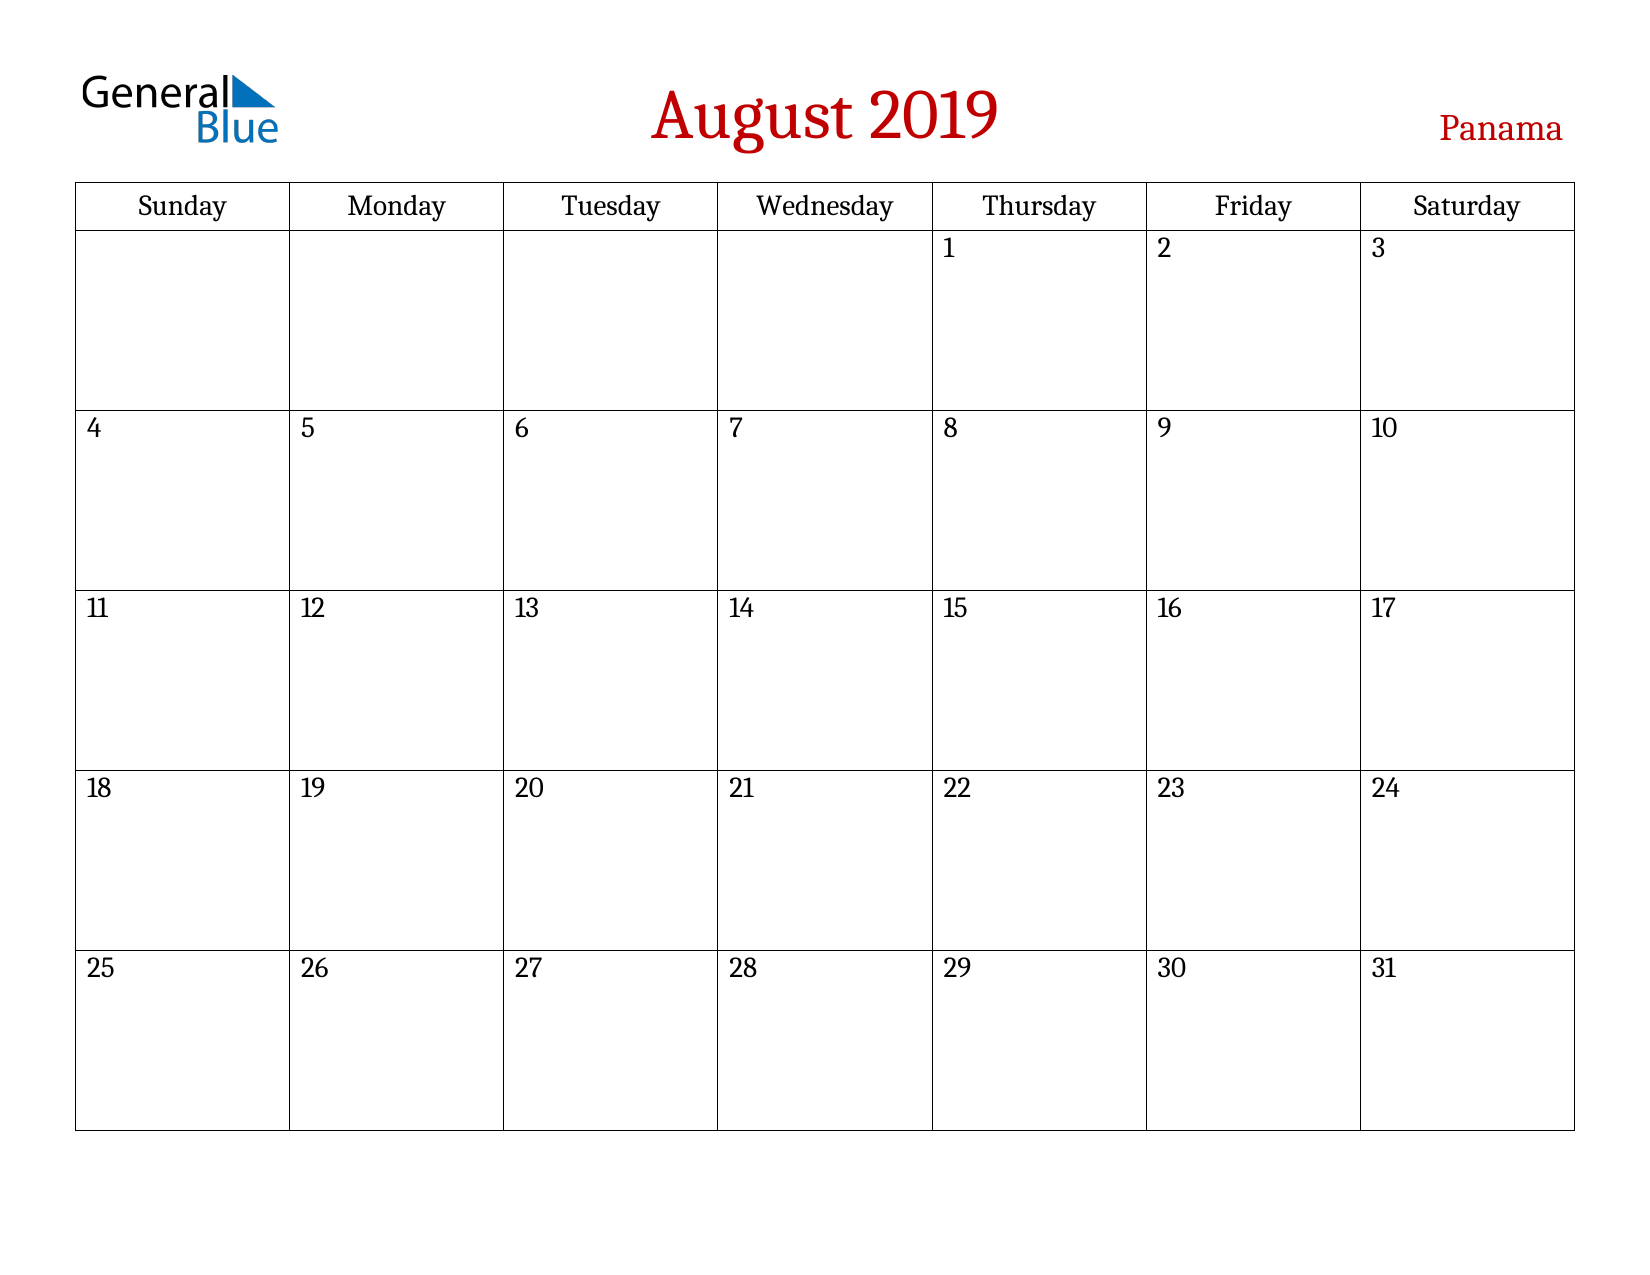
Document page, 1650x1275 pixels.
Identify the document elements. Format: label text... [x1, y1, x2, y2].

table_cell [933, 445, 1146, 590]
table_cell 5 [290, 411, 503, 444]
table_cell 7 [718, 411, 932, 444]
table_cell Tuesday [504, 183, 717, 230]
table_cell [933, 985, 1146, 1130]
picture [82, 75, 278, 143]
table_cell [1147, 985, 1360, 1130]
table_cell [1361, 265, 1574, 410]
table_cell 10 [1361, 411, 1574, 444]
table_header August 2019 [504, 75, 1146, 182]
table_cell 3 [1361, 231, 1574, 264]
table_cell [76, 445, 289, 590]
table_cell [933, 805, 1146, 950]
table_cell 25 [76, 951, 289, 985]
table_cell Sunday [76, 183, 289, 230]
table_cell 9 [1147, 411, 1360, 444]
table_cell [718, 445, 932, 590]
table_cell [1147, 805, 1360, 950]
table_cell 6 [504, 411, 717, 444]
table_cell 4 [76, 411, 289, 444]
table_cell [76, 231, 289, 264]
table_cell [290, 445, 503, 590]
table_cell [76, 265, 289, 410]
table_cell [504, 265, 717, 410]
table_cell 8 [933, 411, 1146, 444]
table_cell 29 [933, 951, 1146, 985]
table_header Panama [1146, 75, 1574, 182]
table_cell [290, 231, 503, 264]
table_cell [290, 625, 503, 770]
table_cell [1361, 625, 1574, 770]
table_cell 13 [504, 591, 717, 625]
table_cell 26 [290, 951, 503, 985]
table_cell 22 [933, 771, 1146, 805]
table_cell [76, 985, 289, 1130]
table_cell [504, 805, 717, 950]
table_cell 20 [504, 771, 717, 805]
table_cell [1361, 985, 1574, 1130]
table_cell 12 [290, 591, 503, 625]
table_cell [718, 805, 932, 950]
table_cell [1147, 445, 1360, 590]
table_cell 1 [933, 231, 1146, 264]
table_cell 21 [718, 771, 932, 805]
table_cell [1361, 445, 1574, 590]
table_cell [718, 265, 932, 410]
table_cell [933, 625, 1146, 770]
table_cell 18 [76, 771, 289, 805]
table_cell [1147, 625, 1360, 770]
table_cell [504, 231, 717, 264]
table_cell [290, 805, 503, 950]
table_cell [504, 445, 717, 590]
table_cell [1147, 265, 1360, 410]
table_cell [290, 985, 503, 1130]
table_cell 27 [504, 951, 717, 985]
table_cell Monday [290, 183, 503, 230]
table_cell 30 [1147, 951, 1360, 985]
table_cell [933, 265, 1146, 410]
table_cell Wednesday [718, 183, 932, 230]
table_cell 2 [1147, 231, 1360, 264]
table_cell 15 [933, 591, 1146, 625]
table_cell [290, 265, 503, 410]
table_cell Thursday [933, 183, 1146, 230]
table_header [76, 75, 503, 182]
table_cell 24 [1361, 771, 1574, 805]
table_cell Friday [1147, 183, 1360, 230]
table_cell [1361, 805, 1574, 950]
table_cell [76, 625, 289, 770]
table_cell 17 [1361, 591, 1574, 625]
table_cell 23 [1147, 771, 1360, 805]
table_cell [76, 805, 289, 950]
table_cell [718, 985, 932, 1130]
table_cell [504, 625, 717, 770]
table_cell 19 [290, 771, 503, 805]
table_cell 11 [76, 591, 289, 625]
table_cell Saturday [1361, 183, 1574, 230]
table_cell [718, 231, 932, 264]
table_cell 14 [718, 591, 932, 625]
table_cell 31 [1361, 951, 1574, 985]
table_cell 16 [1147, 591, 1360, 625]
table_cell [504, 985, 717, 1130]
table_cell [718, 625, 932, 770]
table_cell 28 [718, 951, 932, 985]
